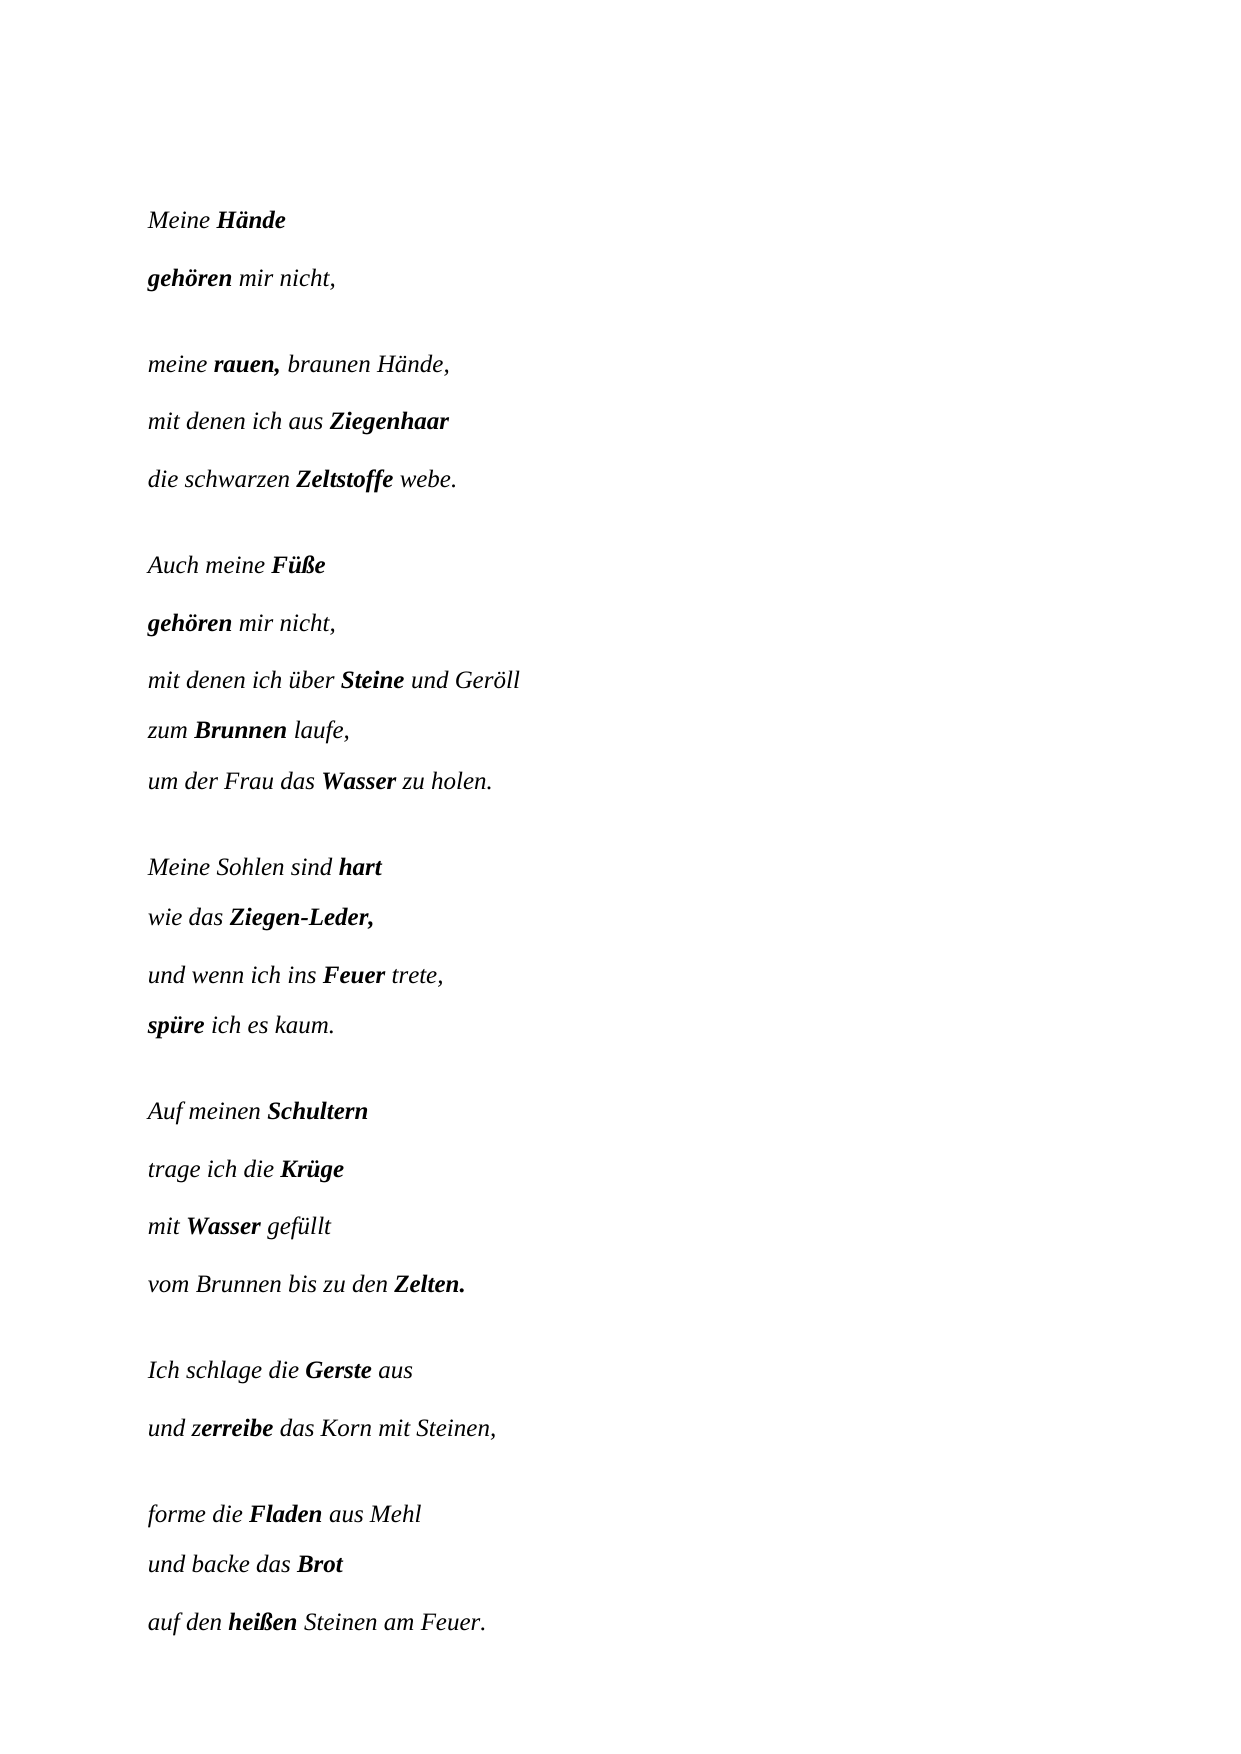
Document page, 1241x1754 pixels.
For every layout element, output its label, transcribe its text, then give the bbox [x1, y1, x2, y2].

text die schwarzen Zeltstoffe webe. [148, 464, 1093, 493]
text Ich schlage die Gerste aus [148, 1355, 1093, 1384]
text mit denen ich über Steine und Geröll [148, 665, 1093, 694]
text Meine Sohlen sind hart [148, 852, 1093, 881]
text und wenn ich ins Feuer trete, [148, 960, 1093, 988]
text gehören mir nicht, [148, 263, 1093, 291]
text mit denen ich aus Ziegenhaar [148, 406, 1093, 435]
text Auf meinen Schultern [148, 1096, 1093, 1125]
text vom Brunnen bis zu den Zelten. [148, 1269, 1093, 1298]
text trage ich die Krüge [148, 1154, 1093, 1183]
text zum Brunnen laufe, [148, 715, 1093, 744]
text um der Frau das Wasser zu holen. [148, 766, 1093, 794]
text Auch meine Füße [148, 550, 1093, 579]
text und zerreibe das Korn mit Steinen, [148, 1413, 1093, 1441]
text spüre ich es kaum. [148, 1010, 1093, 1039]
text gehören mir nicht, [148, 608, 1093, 636]
text auf den heißen Steinen am Feuer. [148, 1607, 1093, 1635]
text und backe das Brot [148, 1549, 1093, 1578]
text forme die Fladen aus Mehl [148, 1499, 1093, 1528]
text Meine Hände [148, 205, 1093, 234]
text meine rauen, braunen Hände, [148, 349, 1093, 378]
text mit Wasser gefüllt [148, 1211, 1093, 1240]
text wie das Ziegen-Leder, [148, 902, 1093, 931]
